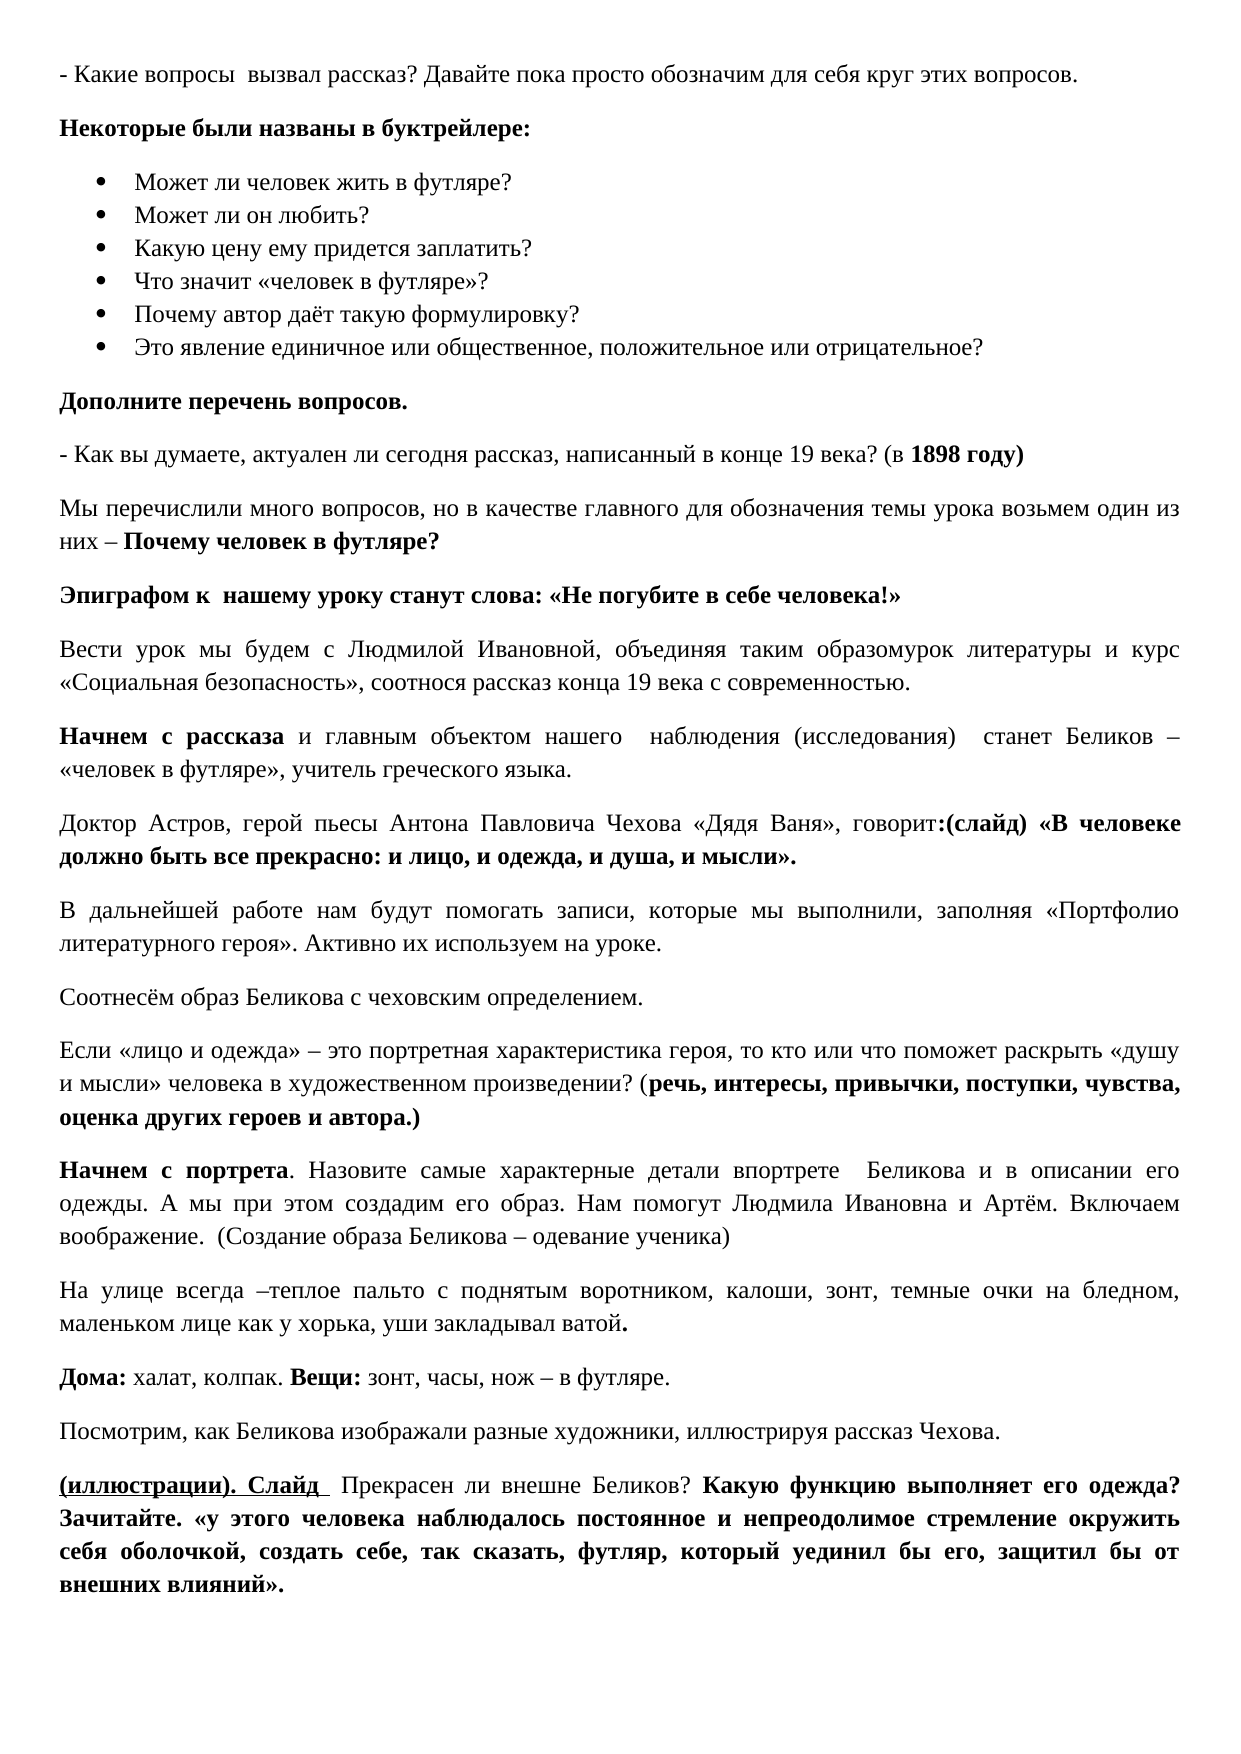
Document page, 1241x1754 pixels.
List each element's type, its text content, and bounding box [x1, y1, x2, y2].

text (иллюстрации). Слайд Прекрасен ли внешне Беликов? Какую функцию выполняет его одежда? Зачитайте. «у этого человека наблюдалось постоянное и непреодолимое стремление окружить себя оболочкой, создать себе, так сказать, футляр, который уединил бы его, защитил бы от внешних влияний». [59, 1470, 1181, 1598]
text Начнем с портрета. Назовите самые характерные детали впортрете Беликова и в описании его одежды. А мы при этом создадим его образ. Нам помогут Людмила Ивановна и Артём. Включаем воображение. (Создание образа Беликова – одевание ученика) [59, 1155, 1181, 1250]
text Дома: халат, колпак. Вещи: зонт, часы, нож – в футляре. [59, 1362, 1181, 1391]
list Почему автор даёт такую формулировку? [97, 299, 1181, 328]
text Посмотрим, как Беликова изображали разные художники, иллюстрируя рассказ Чехова. [59, 1416, 1181, 1445]
text Доктор Астров, герой пьесы Антона Павловича Чехова «Дядя Ваня», говорит:(слайд) «В человеке должно быть все прекрасно: и лицо, и одежда, и душа, и мысли». [59, 808, 1181, 870]
text Эпиграфом к нашему уроку станут слова: «Не погубите в себе человека!» [59, 580, 1181, 609]
text Вести урок мы будем с Людмилой Ивановной, объединяя таким образомурок литературы и курс «Социальная безопасность», соотнося рассказ конца 19 века с современностью. [59, 634, 1181, 696]
text На улице всегда –теплое пальто с поднятым воротником, калоши, зонт, темные очки на бледном, маленьком лице как у хорька, уши закладывал ватой. [59, 1275, 1181, 1337]
list Может ли человек жить в футляре? [97, 167, 1181, 196]
text - Как вы думаете, актуален ли сегодня рассказ, написанный в конце 19 века? (в 1898 году) [59, 439, 1181, 468]
text Начнем с рассказа и главным объектом нашего наблюдения (исследования) станет Беликов – «человек в футляре», учитель греческого языка. [59, 721, 1181, 783]
text Некоторые были названы в буктрейлере: [59, 113, 1181, 142]
list Может ли он любить? [97, 200, 1181, 228]
text Соотнесём образ Беликова с чеховским определением. [59, 982, 1181, 1010]
text Если «лицо и одежда» – это портретная характеристика героя, то кто или что поможет раскрыть «душу и мысли» человека в художественном произведении? (речь, интересы, привычки, поступки, чувства, оценка других героев и автора.) [59, 1036, 1181, 1130]
text Мы перечислили много вопросов, но в качестве главного для обозначения темы урока возьмем один из них – Почему человек в футляре? [59, 493, 1181, 555]
text - Какие вопросы вызвал рассказ? Давайте пока просто обозначим для себя круг этих вопросов. [59, 59, 1181, 88]
text Дополните перечень вопросов. [59, 386, 1181, 414]
list Какую цену ему придется заплатить? [97, 233, 1181, 262]
text В дальнейшей работе нам будут помогать записи, которые мы выполнили, заполняя «Портфолио литературного героя». Активно их используем на уроке. [59, 895, 1181, 957]
list Что значит «человек в футляре»? [97, 266, 1181, 294]
list Это явление единичное или общественное, положительное или отрицательное? [97, 332, 1181, 361]
